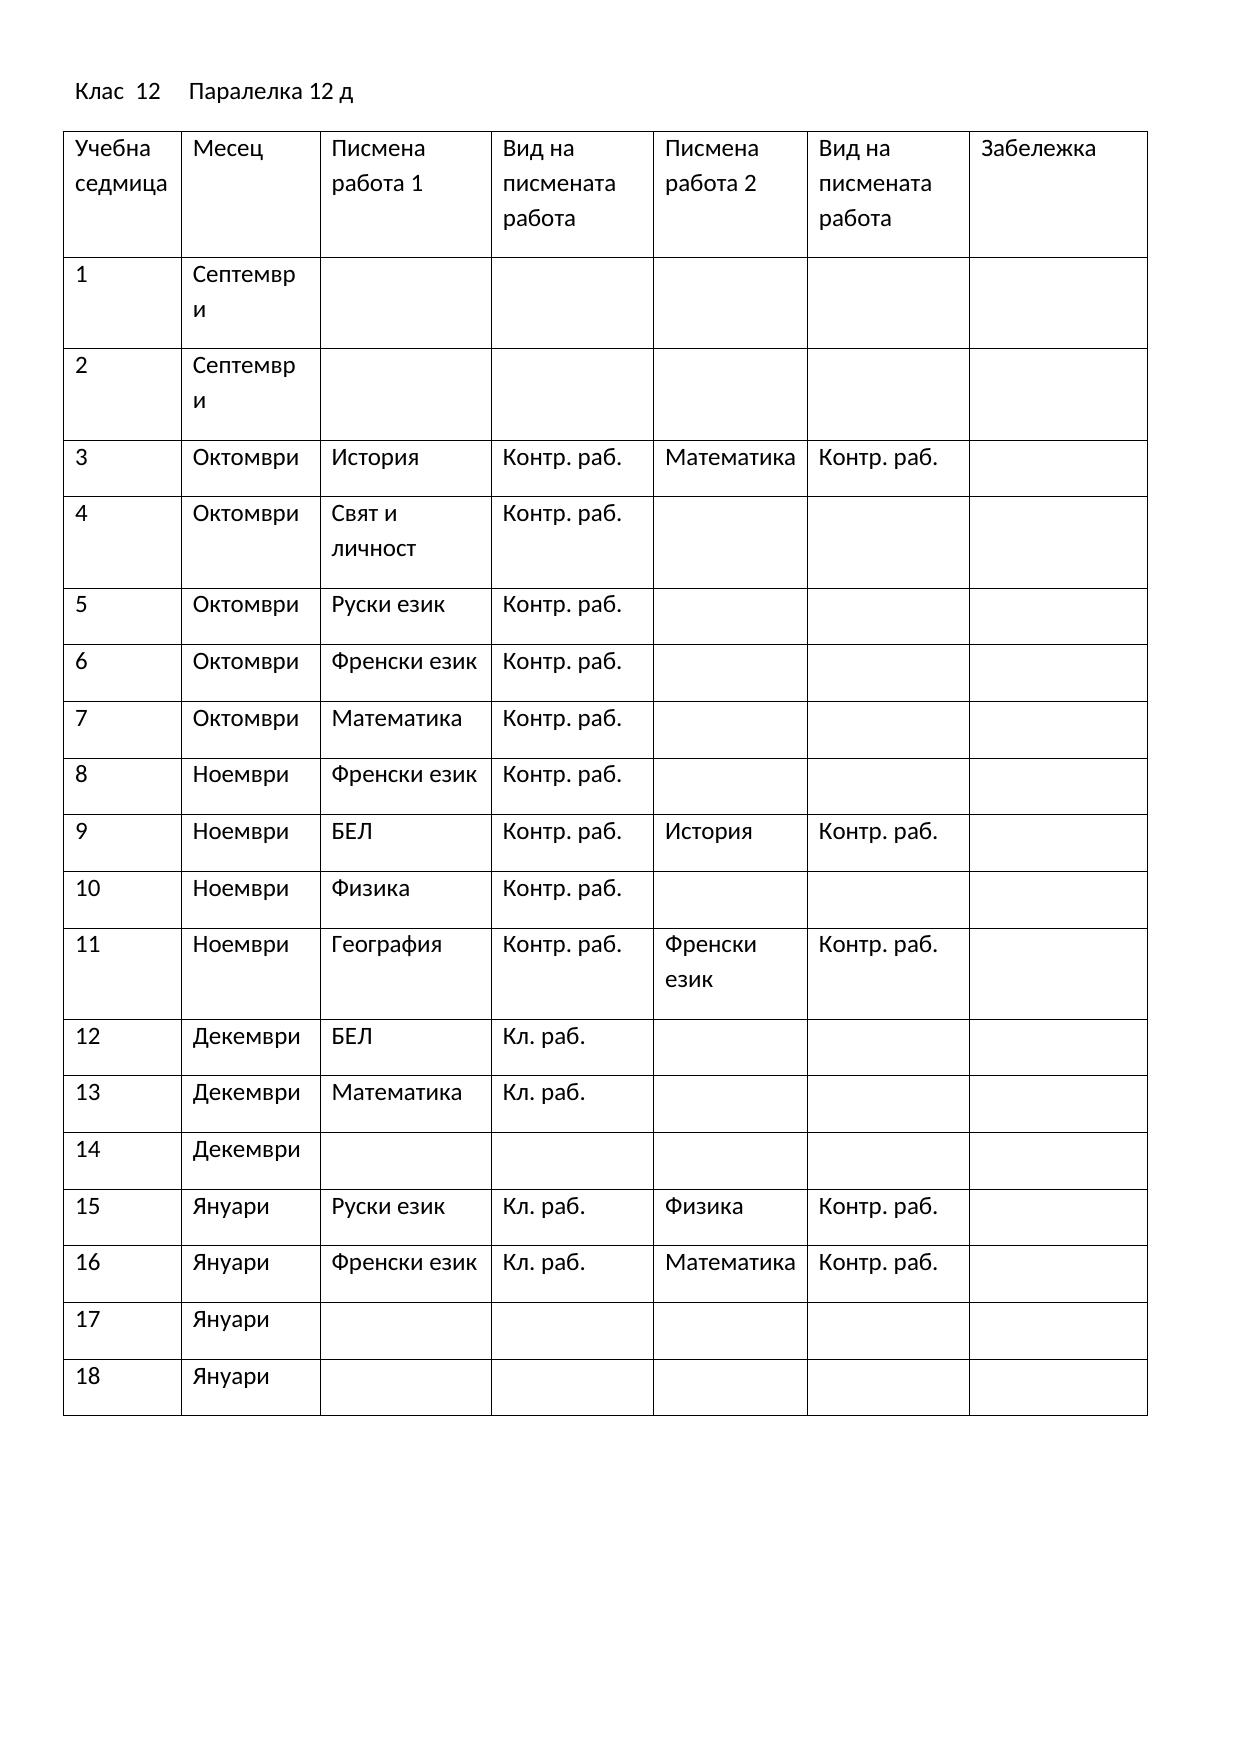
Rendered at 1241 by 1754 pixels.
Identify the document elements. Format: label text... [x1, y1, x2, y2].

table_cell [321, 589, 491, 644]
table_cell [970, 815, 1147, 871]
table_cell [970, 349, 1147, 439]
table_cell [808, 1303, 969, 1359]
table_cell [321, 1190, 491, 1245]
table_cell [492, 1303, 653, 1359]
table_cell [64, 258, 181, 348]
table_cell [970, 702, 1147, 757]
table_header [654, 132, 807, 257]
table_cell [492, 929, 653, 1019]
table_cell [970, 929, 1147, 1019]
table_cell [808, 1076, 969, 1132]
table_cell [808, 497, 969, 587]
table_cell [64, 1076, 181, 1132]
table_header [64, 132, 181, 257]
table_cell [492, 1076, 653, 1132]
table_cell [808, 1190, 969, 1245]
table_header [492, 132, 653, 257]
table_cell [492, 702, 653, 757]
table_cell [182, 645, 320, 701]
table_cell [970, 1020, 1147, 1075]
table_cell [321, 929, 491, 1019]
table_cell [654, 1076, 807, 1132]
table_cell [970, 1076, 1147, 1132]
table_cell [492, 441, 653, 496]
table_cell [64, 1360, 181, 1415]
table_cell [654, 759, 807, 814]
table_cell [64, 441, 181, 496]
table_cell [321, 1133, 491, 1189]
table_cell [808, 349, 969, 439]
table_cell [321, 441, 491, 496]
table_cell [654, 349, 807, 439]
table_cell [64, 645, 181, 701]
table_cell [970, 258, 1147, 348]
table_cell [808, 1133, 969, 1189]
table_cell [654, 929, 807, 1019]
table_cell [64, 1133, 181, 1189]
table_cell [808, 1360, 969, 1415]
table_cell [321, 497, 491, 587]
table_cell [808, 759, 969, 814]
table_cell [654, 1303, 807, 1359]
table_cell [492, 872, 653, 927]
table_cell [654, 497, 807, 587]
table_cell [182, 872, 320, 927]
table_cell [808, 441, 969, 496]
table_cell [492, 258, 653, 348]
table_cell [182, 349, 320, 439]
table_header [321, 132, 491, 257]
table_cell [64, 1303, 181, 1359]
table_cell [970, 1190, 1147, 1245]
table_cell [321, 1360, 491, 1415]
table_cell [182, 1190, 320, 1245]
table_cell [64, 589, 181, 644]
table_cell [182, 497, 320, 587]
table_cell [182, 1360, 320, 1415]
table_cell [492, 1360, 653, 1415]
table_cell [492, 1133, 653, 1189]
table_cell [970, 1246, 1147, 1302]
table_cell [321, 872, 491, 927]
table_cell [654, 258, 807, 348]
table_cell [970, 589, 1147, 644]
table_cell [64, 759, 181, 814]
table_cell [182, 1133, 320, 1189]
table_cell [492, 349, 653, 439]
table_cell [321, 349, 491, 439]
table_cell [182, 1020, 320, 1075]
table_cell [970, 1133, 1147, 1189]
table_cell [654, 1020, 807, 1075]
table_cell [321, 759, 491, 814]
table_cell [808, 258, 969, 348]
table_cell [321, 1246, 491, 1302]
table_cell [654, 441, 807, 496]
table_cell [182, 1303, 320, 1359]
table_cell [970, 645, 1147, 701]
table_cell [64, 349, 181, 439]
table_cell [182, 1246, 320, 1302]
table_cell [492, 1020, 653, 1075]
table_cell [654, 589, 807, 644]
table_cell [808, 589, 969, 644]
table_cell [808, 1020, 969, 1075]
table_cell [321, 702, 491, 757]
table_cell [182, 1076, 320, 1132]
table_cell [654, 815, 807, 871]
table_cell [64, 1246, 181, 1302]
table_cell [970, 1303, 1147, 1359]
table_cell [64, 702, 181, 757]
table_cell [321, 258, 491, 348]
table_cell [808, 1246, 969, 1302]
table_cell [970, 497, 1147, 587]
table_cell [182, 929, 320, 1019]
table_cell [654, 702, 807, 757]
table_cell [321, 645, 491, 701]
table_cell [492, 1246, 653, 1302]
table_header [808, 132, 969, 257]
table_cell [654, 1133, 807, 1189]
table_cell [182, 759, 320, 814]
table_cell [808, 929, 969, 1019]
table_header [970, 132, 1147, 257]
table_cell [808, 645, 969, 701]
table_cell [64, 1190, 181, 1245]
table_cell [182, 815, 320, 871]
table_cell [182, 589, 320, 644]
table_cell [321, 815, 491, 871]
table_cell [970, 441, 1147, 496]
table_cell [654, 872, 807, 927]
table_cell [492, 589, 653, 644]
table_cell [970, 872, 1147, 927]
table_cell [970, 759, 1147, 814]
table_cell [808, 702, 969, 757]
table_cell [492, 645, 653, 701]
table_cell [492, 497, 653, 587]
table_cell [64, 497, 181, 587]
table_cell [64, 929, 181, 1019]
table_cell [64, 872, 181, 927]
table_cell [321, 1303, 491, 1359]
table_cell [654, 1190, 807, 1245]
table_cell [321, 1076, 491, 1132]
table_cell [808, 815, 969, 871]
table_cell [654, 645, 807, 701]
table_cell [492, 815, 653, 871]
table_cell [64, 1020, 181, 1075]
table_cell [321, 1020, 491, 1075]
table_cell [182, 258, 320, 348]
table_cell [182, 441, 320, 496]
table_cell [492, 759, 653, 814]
text Клас 12 Паралелка 12 д [75, 75, 1165, 106]
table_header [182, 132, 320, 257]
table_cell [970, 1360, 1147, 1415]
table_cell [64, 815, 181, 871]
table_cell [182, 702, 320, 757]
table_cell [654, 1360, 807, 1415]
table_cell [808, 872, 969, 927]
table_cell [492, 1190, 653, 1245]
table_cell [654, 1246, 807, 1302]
